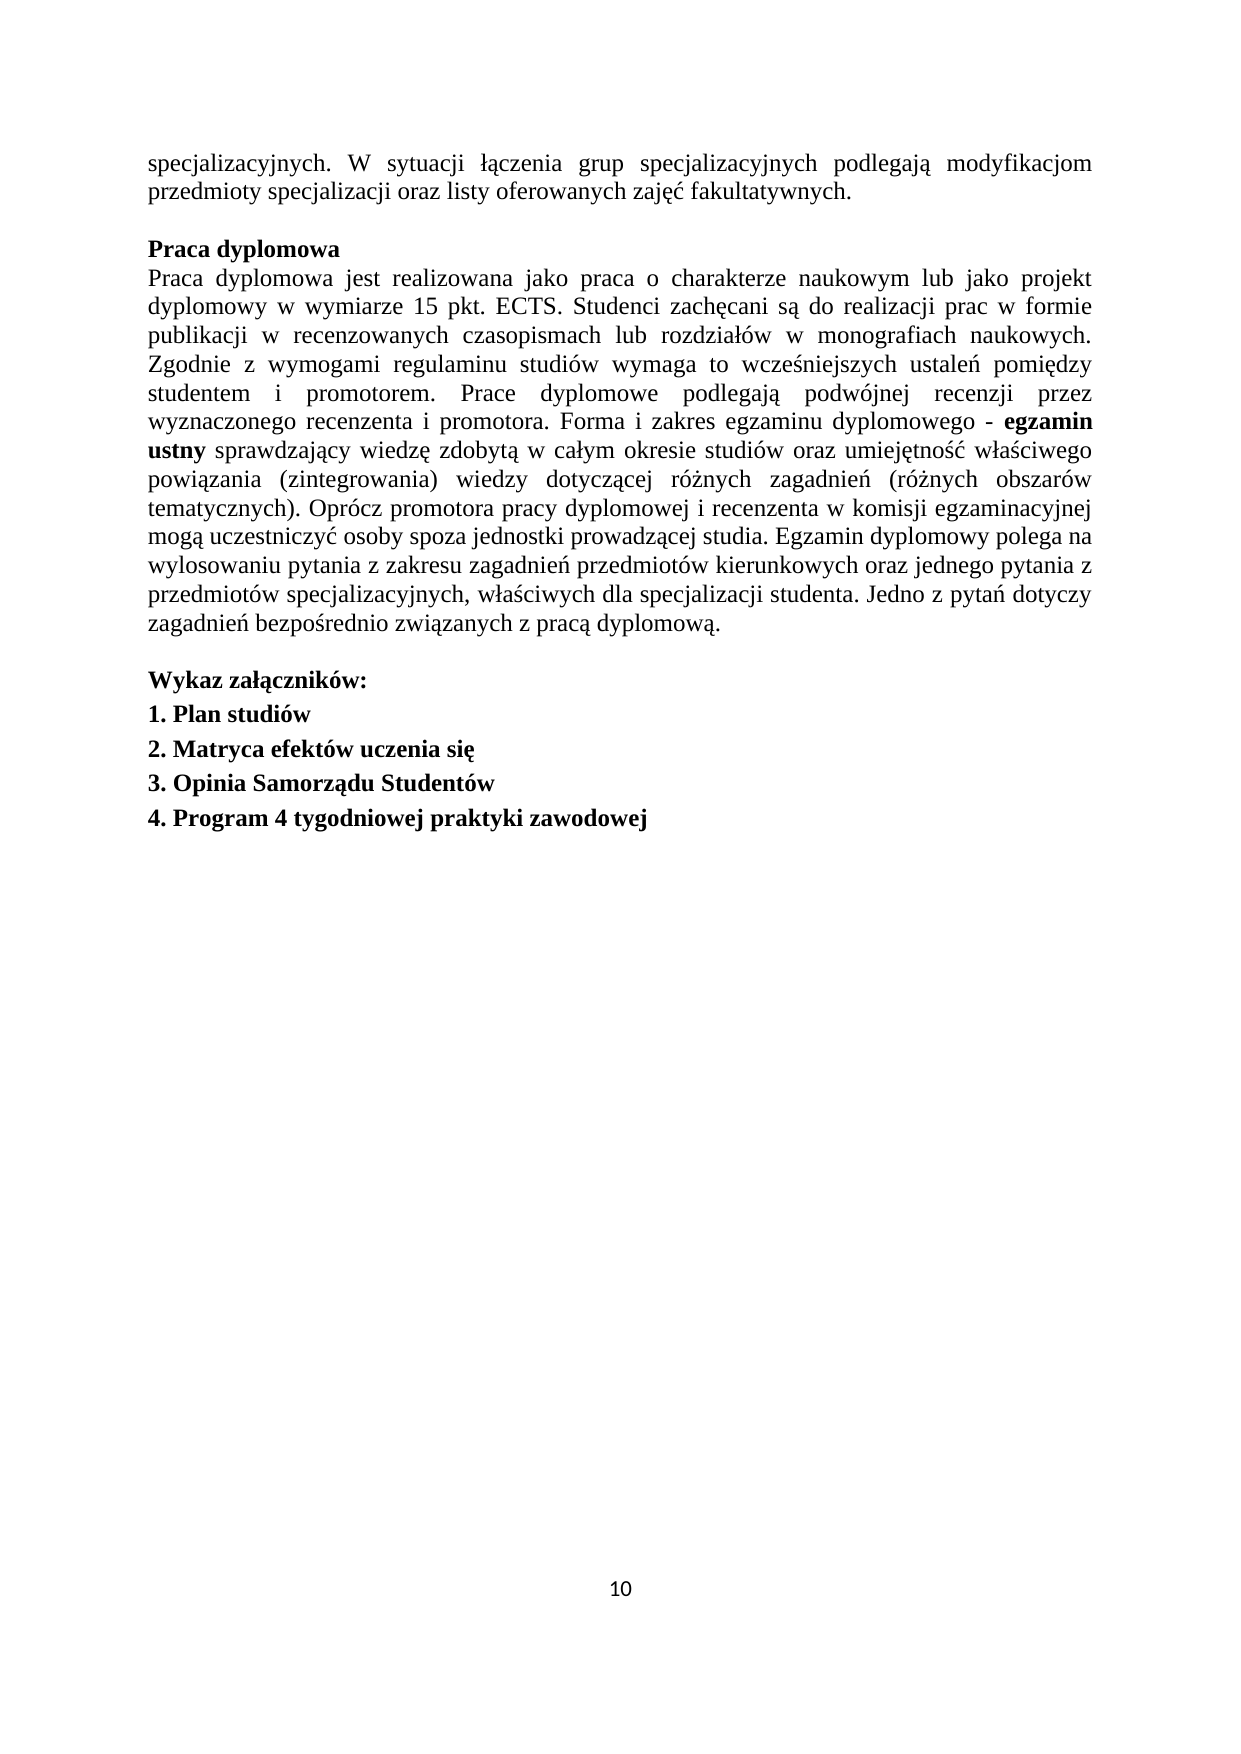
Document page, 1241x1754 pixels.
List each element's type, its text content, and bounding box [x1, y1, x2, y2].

text 1. Plan studiów [148, 699, 1093, 728]
text 3. Opinia Samorządu Studentów [148, 768, 1093, 797]
text 4. Program 4 tygodniowej praktyki zawodowej [148, 803, 1093, 832]
text Praca dyplomowa [148, 234, 1093, 263]
text Wykaz załączników: [148, 665, 1093, 694]
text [148, 148, 1093, 205]
text 2. Matryca efektów uczenia się [148, 734, 1093, 763]
text Praca dyplomowa jest realizowana jako praca o charakterze naukowym lub jako projekt dyplomowy w wymiarze 15 pkt. ECTS. Studenci zachęcani są do realizacji prac w formie publikacji w recenzowanych czasopismach lub rozdziałów w monografiach naukowych. Zgodnie z wymogami regulaminu studiów wymaga to wcześniejszych ustaleń pomiędzy studentem i promotorem. Prace dyplomowe podlegają podwójnej recenzji przez wyznaczonego recenzenta i promotora. Forma i zakres egzaminu dyplomowego - egzamin ustny sprawdzający wiedzę zdobytą w całym okresie studiów oraz umiejętność właściwego powiązania (zintegrowania) wiedzy dotyczącej różnych zagadnień (różnych obszarów tematycznych). Oprócz promotora pracy dyplomowej i recenzenta w komisji egzaminacyjnej mogą uczestniczyć osoby spoza jednostki prowadzącej studia. Egzamin dyplomowy polega na wylosowaniu pytania z zakresu zagadnień przedmiotów kierunkowych oraz jednego pytania z przedmiotów specjalizacyjnych, właściwych dla specjalizacji studenta. Jedno z pytań dotyczy zagadnień bezpośrednio związanych z pracą dyplomową. [148, 263, 1093, 636]
